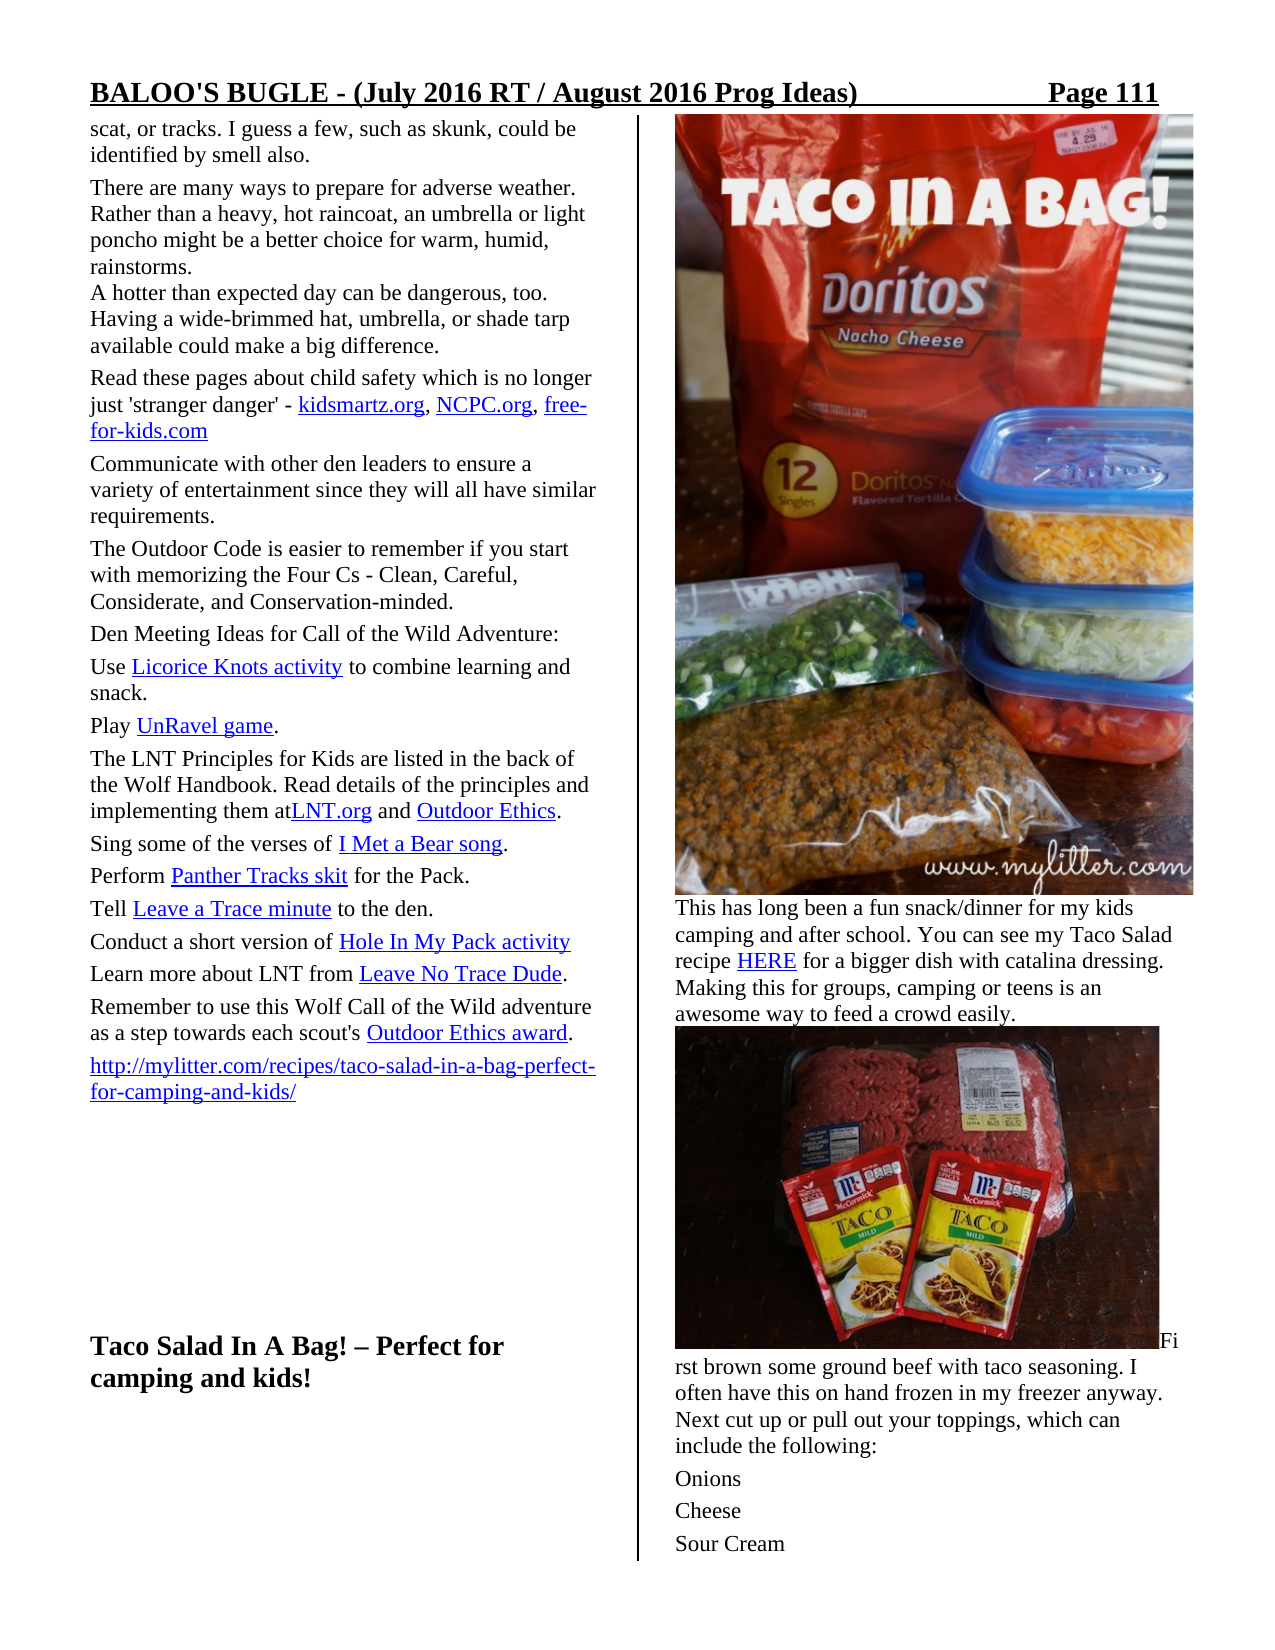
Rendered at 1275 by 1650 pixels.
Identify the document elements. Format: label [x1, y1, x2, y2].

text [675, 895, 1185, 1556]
picture [675, 114, 1194, 895]
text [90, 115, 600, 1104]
picture [675, 1026, 1160, 1349]
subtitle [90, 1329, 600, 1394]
